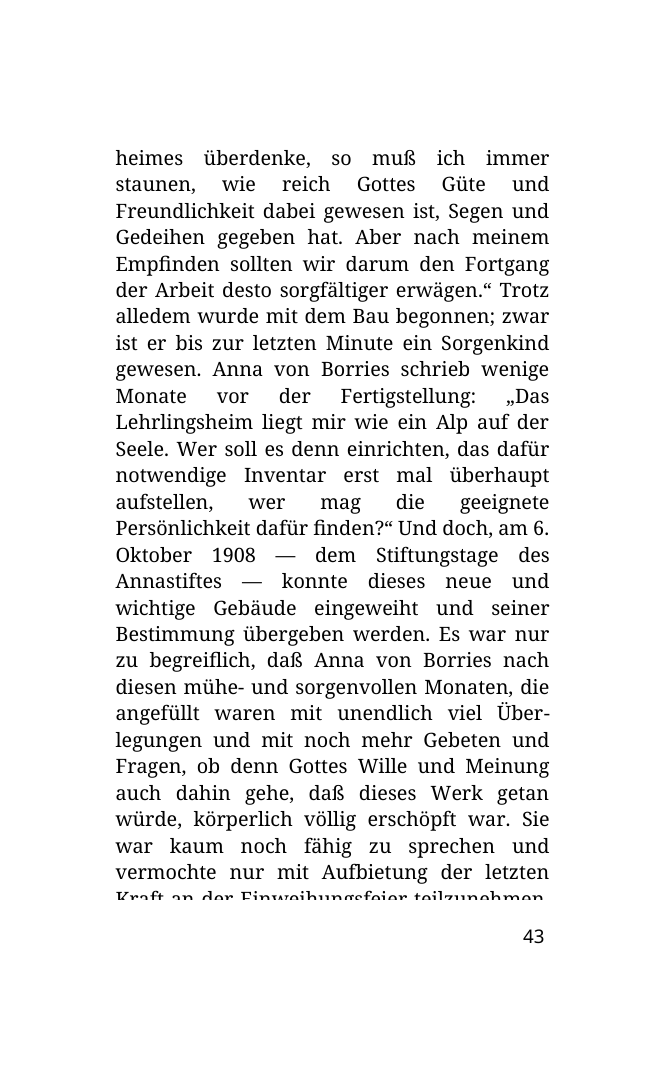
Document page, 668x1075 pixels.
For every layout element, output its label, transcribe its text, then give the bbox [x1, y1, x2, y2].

text heimes überdenke, so muß ich immer staunen, wie reich Gottes Güte und Freundlichkeit dabei gewesen ist, Segen und Gedeihen gegeben hat. Aber nach meinem Empfinden sollten wir darum den Fortgang der Arbeit desto sorgfältiger erwägen.“ Trotz alledem wurde mit dem Bau begonnen; zwar ist er bis zur letzten Minute ein Sorgenkind gewesen. Anna von Borries schrieb wenige Monate vor der Fertigstellung: „Das Lehrlingsheim liegt mir wie ein Alp auf der Seele. Wer soll es denn einrichten, das dafür notwendige Inventar erst mal überhaupt aufstellen, wer mag die geeignete Persönlichkeit dafür finden?“ Und doch, am 6. Oktober 1908 — dem Stiftungstage des Annastiftes — konnte dieses neue und wichtige Gebäude eingeweiht und seiner Bestimmung übergeben werden. Es war nur zu begreiflich, daß Anna von Borries nach diesen mühe- und sorgenvollen Monaten, die angefüllt waren mit unendlich viel Überlegungen und mit noch mehr Gebeten und Fragen, ob denn Gottes Wille und Meinung auch dahin gehe, daß dieses Werk getan würde, körperlich völlig erschöpft war. Sie war kaum noch fähig zu sprechen und vermochte nur mit Aufbietung der letzten Kraft an der Einweihungsfeier teilzunehmen. Gerade diese [115, 144, 550, 900]
text 43 [523, 929, 544, 947]
